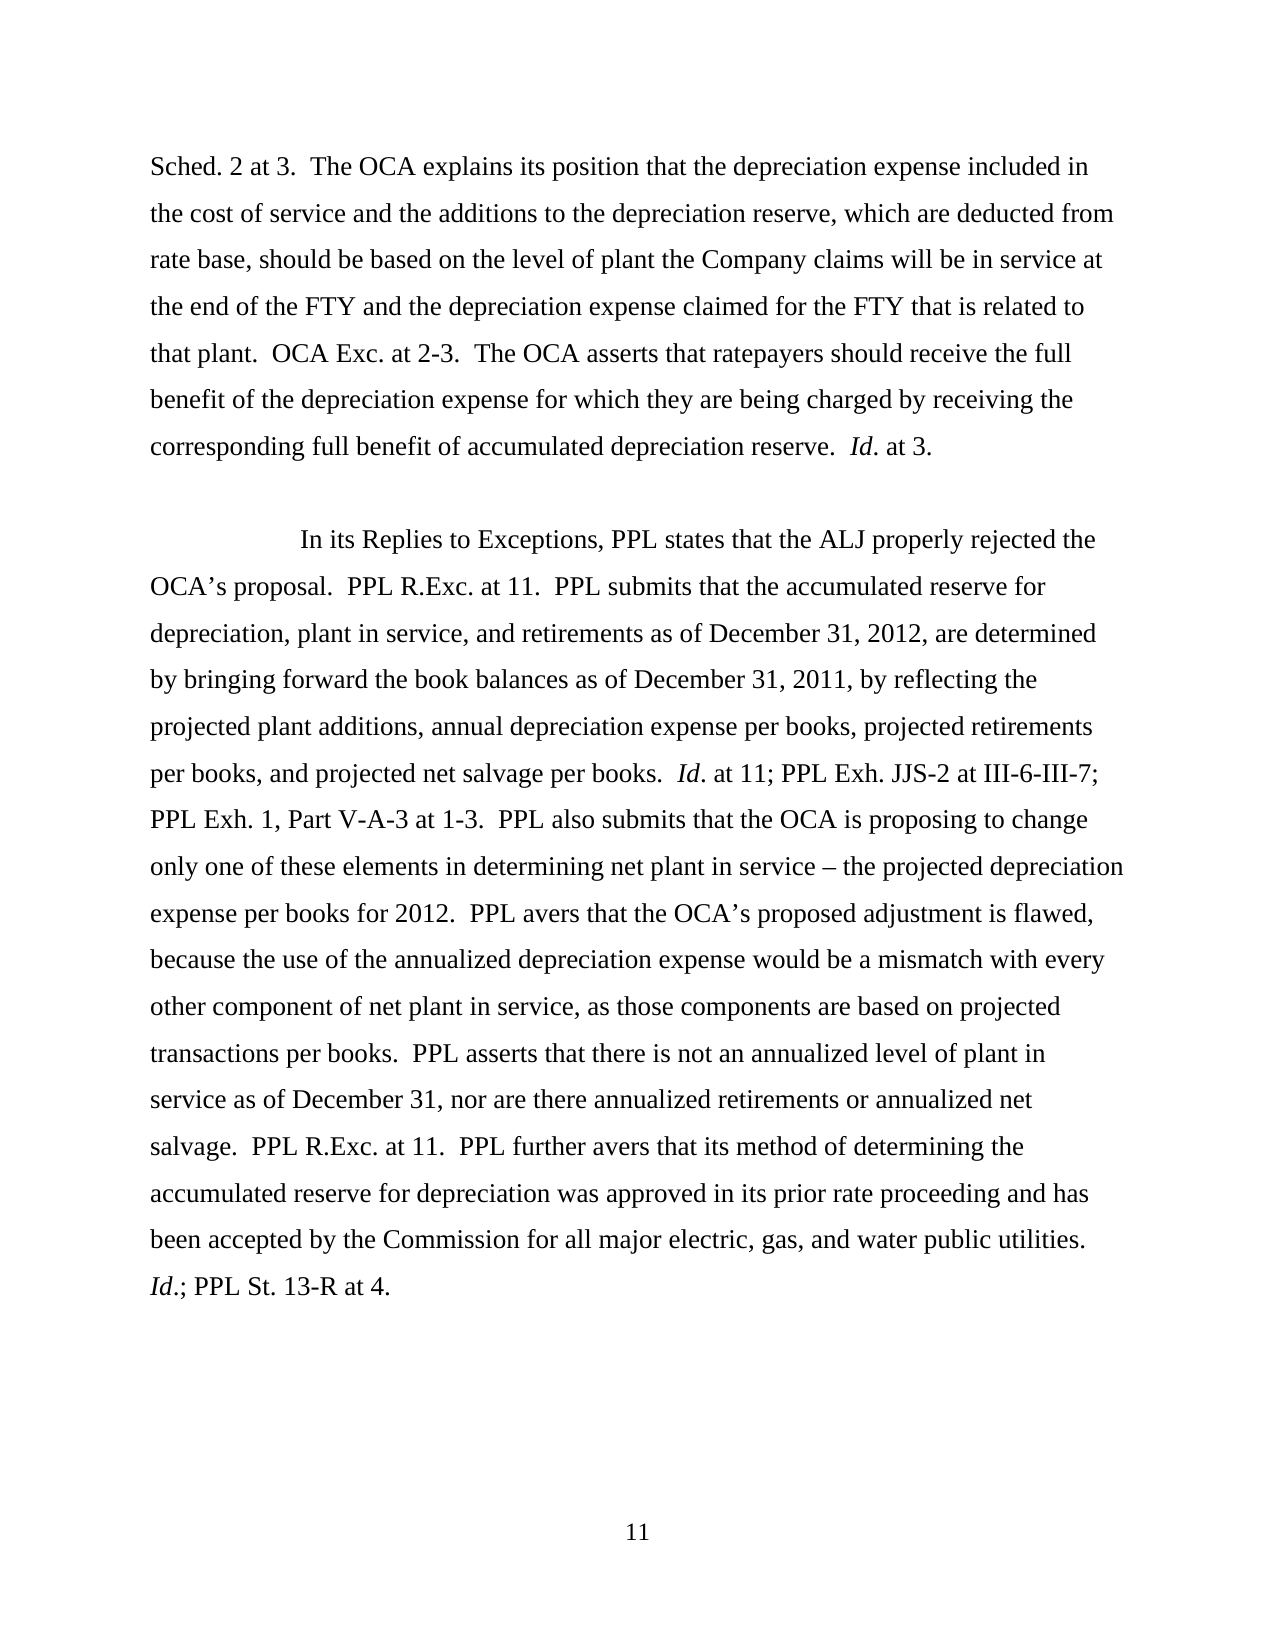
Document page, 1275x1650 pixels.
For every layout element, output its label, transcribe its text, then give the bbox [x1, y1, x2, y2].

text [150, 150, 1125, 461]
text In its Replies to Exceptions, PPL states that the ALJ properly rejected the OCA’s proposal. PPL R.Exc. at 11. PPL submits that the accumulated reserve for depreciation, plant in service, and retirements as of December 31, 2012, are determined by bringing forward the book balances as of December 31, 2011, by reflecting the projected plant additions, annual depreciation expense per books, projected retirements per books, and projected net salvage per books. Id. at 11; PPL Exh. JJS-2 at III-6-III-7; PPL Exh. 1, Part V-A-3 at 1-3. PPL also submits that the OCA is proposing to change only one of these elements in determining net plant in service – the projected depreciation expense per books for 2012. PPL avers that the OCA’s proposed adjustment is flawed, because the use of the annualized depreciation expense would be a mismatch with every other component of net plant in service, as those components are based on projected transactions per books. PPL asserts that there is not an annualized level of plant in service as of December 31, nor are there annualized retirements or annualized net salvage. PPL R.Exc. at 11. PPL further avers that its method of determining the accumulated reserve for depreciation was approved in its prior rate proceeding and has been accepted by the Commission for all major electric, gas, and water public utilities. Id.; PPL St. 13-R at 4. [150, 523, 1125, 1301]
